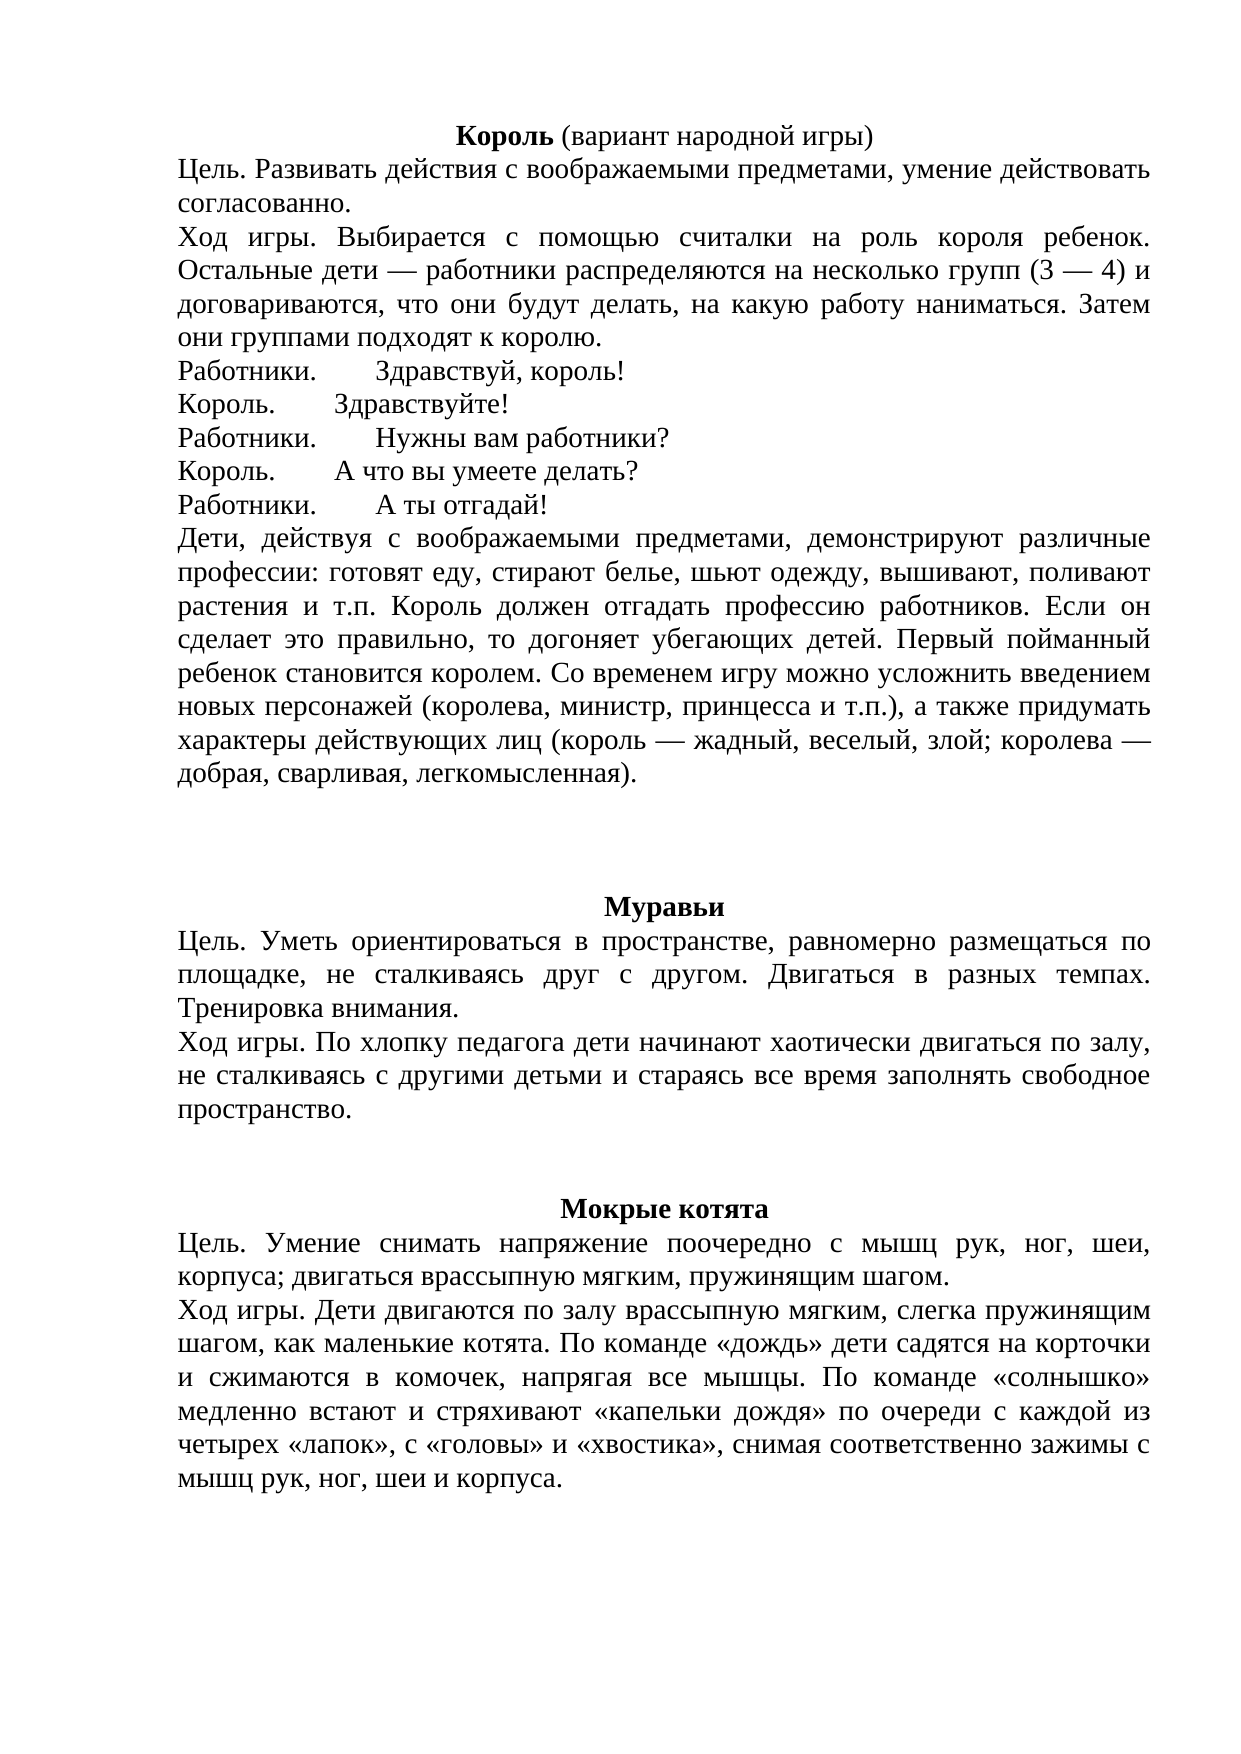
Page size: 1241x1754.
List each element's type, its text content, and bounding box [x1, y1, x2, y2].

text Работники. А ты отгадай! [177, 487, 1152, 521]
text Ход игры. По хлопку педагога дети начинают хаотически двигаться по залу, не сталкиваясь с другими детьми и стараясь все время заполнять свободное пространство. [177, 1024, 1152, 1124]
text Ход игры. Дети двигаются по залу врассыпную мягким, слегка пружинящим шагом, как маленькие котята. По команде «дождь» дети садятся на корточки и сжимаются в комочек, напрягая все мышцы. По команде «солнышко» медленно встают и стряхивают «капельки дождя» по очереди с каждой из четырех «лапок», с «головы» и «хвостика», снимая соответственно зажимы с мышц рук, ног, шеи и корпуса. [177, 1292, 1152, 1493]
text Король (вариант народной игры) [177, 118, 1152, 152]
text Король. А что вы умеете делать? [177, 453, 1152, 487]
text Мокрые котята [177, 1191, 1152, 1225]
text Ход игры. Выбирается с помощью считалки на роль короля ребенок. Остальные дети — работники распределяются на несколько групп (3 — 4) и договариваются, что они будут делать, на какую работу наниматься. Затем они группами подходят к королю. [177, 219, 1152, 353]
text Цель. Умение снимать напряжение поочередно с мышц рук, ног, шеи, корпуса; двигаться врассыпную мягким, пружинящим шагом. [177, 1225, 1152, 1292]
text Король. Здравствуйте! [177, 386, 1152, 420]
text Муравьи [177, 889, 1152, 923]
text Цель. Уметь ориентироваться в пространстве, равномерно размещаться по площадке, не сталкиваясь друг с другом. Двигаться в разных темпах. Тренировка внимания. [177, 923, 1152, 1024]
text Дети, действуя с воображаемыми предметами, демонстрируют различные профессии: готовят еду, стирают белье, шьют одежду, вышивают, поливают растения и т.п. Король должен отгадать профессию работников. Если он сделает это правильно, то догоняет убегающих детей. Первый пойманный ребенок становится королем. Со временем игру можно усложнить введением новых персонажей (королева, министр, принцесса и т.п.), а также придумать характеры действующих лиц (король — жадный, веселый, злой; королева — добрая, сварливая, легкомысленная). [177, 521, 1152, 789]
text Цель. Развивать действия с воображаемыми предметами, умение действовать согласованно. [177, 152, 1152, 219]
text Работники. Здравствуй, король! [177, 353, 1152, 386]
text Работники. Нужны вам работники? [177, 420, 1152, 453]
